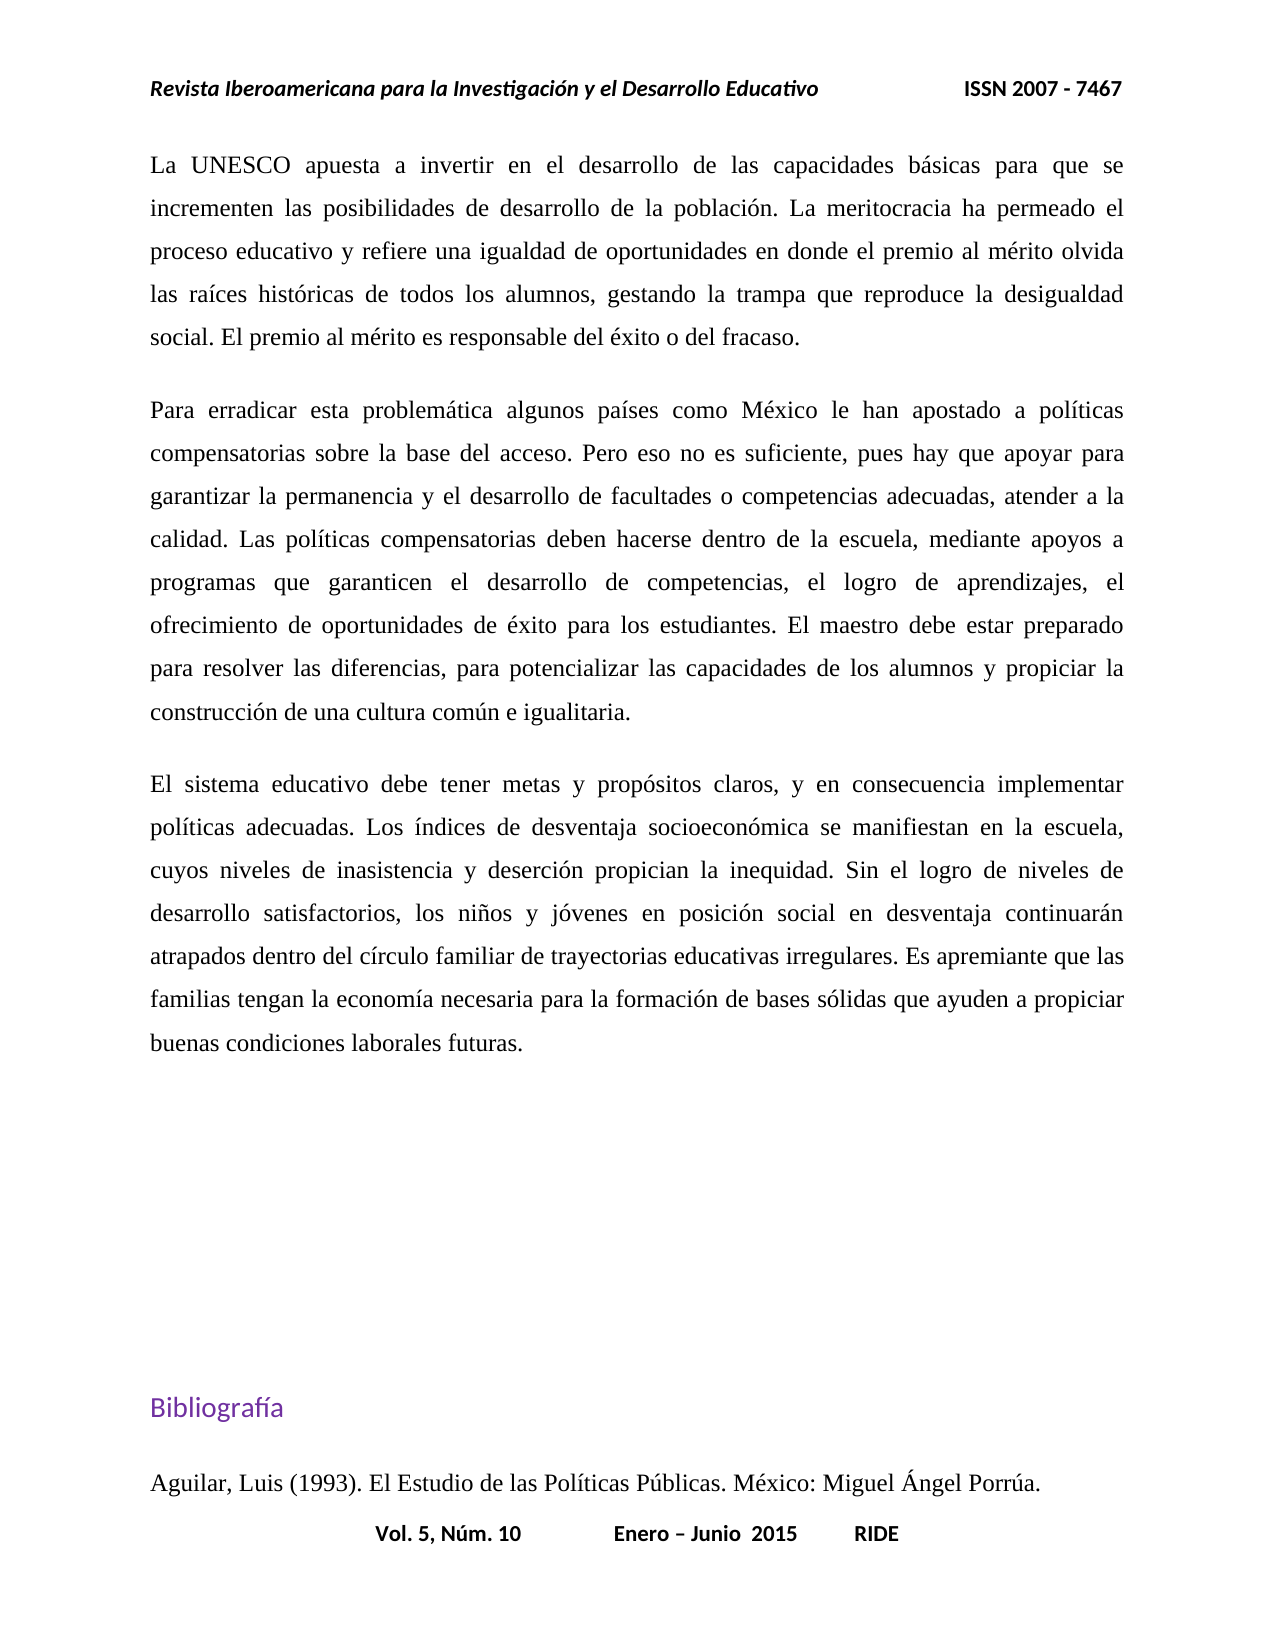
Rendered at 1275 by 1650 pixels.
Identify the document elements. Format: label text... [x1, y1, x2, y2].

text Aguilar, Luis (1993). El Estudio de las Políticas Públicas. México: Miguel Ángel Porrúa. [150, 1468, 1125, 1497]
text Bibliografía [150, 1389, 1125, 1425]
text El sistema educativo debe tener metas y propósitos claros, y en consecuencia implementar políticas adecuadas. Los índices de desventaja socioeconómica se manifiestan en la escuela, cuyos niveles de inasistencia y deserción propician la inequidad. Sin el logro de niveles de desarrollo satisfactorios, los niños y jóvenes en posición social en desventaja continuarán atrapados dentro del círculo familiar de trayectorias educativas irregulares. Es apremiante que las familias tengan la economía necesaria para la formación de bases sólidas que ayuden a propiciar buenas condiciones laborales futuras. [150, 769, 1125, 1057]
text Para erradicar esta problemática algunos países como México le han apostado a políticas compensatorias sobre la base del acceso. Pero eso no es suficiente, pues hay que apoyar para garantizar la permanencia y el desarrollo de facultades o competencias adecuadas, atender a la calidad. Las políticas compensatorias deben hacerse dentro de la escuela, mediante apoyos a programas que garanticen el desarrollo de competencias, el logro de aprendizajes, el ofrecimiento de oportunidades de éxito para los estudiantes. El maestro debe estar preparado para resolver las diferencias, para potencializar las capacidades de los alumnos y propiciar la construcción de una cultura común e igualitaria. [150, 395, 1125, 725]
text La UNESCO apuesta a invertir en el desarrollo de las capacidades básicas para que se incrementen las posibilidades de desarrollo de la población. La meritocracia ha permeado el proceso educativo y refiere una igualdad de oportunidades en donde el premio al mérito olvida las raíces históricas de todos los alumnos, gestando la trampa que reproduce la desigualdad social. El premio al mérito es responsable del éxito o del fracaso. [150, 150, 1125, 351]
